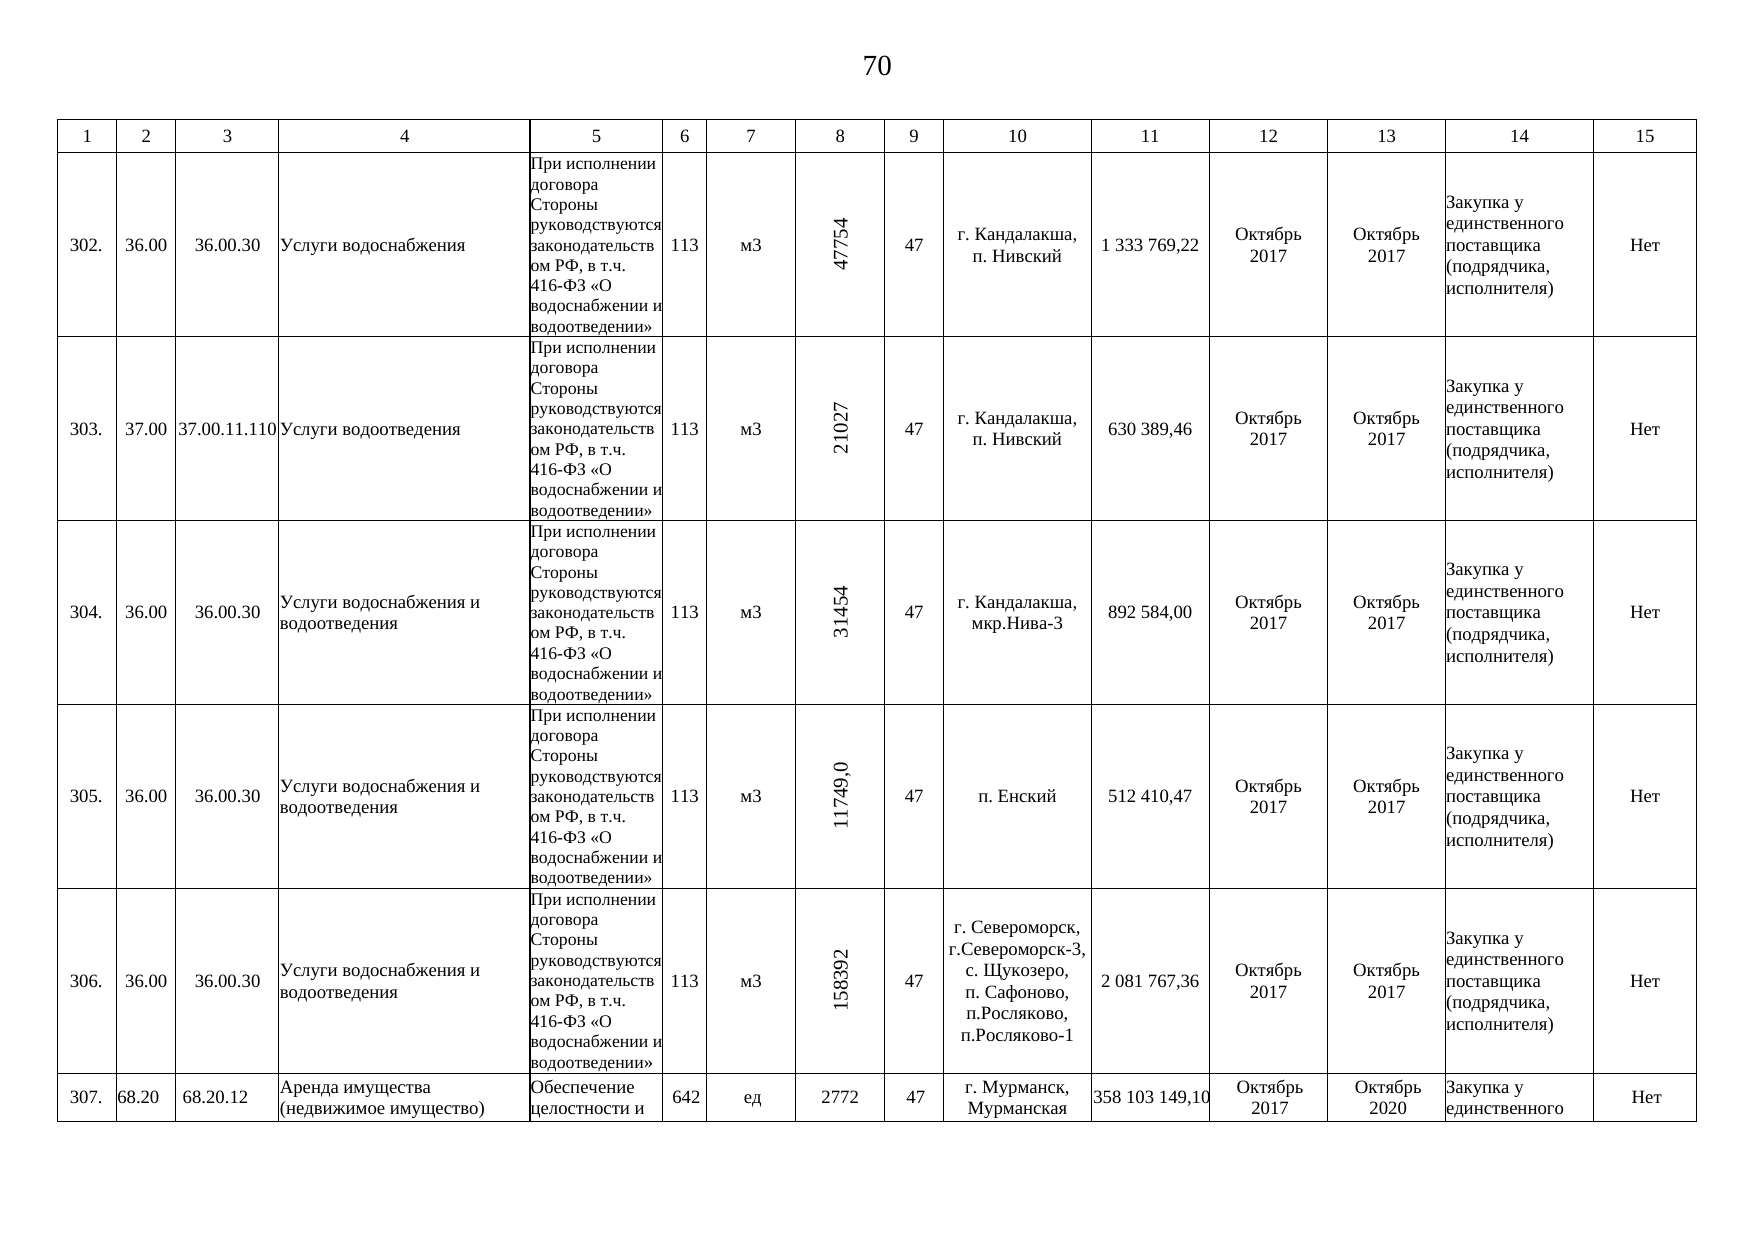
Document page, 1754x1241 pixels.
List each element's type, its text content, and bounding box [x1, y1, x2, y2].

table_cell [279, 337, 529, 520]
table_header 7 [707, 120, 795, 152]
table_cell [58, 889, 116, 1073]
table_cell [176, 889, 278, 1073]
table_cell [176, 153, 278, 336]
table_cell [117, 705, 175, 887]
table_header 9 [885, 120, 943, 152]
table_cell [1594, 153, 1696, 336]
table_header 4 [279, 120, 529, 152]
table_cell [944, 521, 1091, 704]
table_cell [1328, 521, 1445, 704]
table_header 14 [1446, 120, 1593, 152]
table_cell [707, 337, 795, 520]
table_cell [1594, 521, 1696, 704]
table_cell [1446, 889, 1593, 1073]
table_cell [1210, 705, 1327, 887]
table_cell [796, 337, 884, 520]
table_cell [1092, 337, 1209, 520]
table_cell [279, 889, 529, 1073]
table_header 8 [796, 120, 884, 152]
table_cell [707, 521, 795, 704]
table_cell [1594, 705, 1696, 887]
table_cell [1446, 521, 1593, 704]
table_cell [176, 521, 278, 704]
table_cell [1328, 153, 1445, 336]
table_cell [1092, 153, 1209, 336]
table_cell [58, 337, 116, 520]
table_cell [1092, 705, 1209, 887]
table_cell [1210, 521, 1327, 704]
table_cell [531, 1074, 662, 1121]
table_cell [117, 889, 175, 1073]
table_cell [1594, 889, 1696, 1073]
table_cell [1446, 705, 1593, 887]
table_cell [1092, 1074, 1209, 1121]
table_header 10 [944, 120, 1091, 152]
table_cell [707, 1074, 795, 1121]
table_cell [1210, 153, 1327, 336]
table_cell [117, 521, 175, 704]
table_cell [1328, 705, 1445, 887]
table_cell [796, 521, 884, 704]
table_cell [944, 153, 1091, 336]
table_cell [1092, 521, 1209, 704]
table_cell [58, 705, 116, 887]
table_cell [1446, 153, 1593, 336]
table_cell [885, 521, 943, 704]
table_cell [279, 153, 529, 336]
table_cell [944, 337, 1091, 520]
table_header 15 [1594, 120, 1696, 152]
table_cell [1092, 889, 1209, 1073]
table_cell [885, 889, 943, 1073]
table_header 12 [1210, 120, 1327, 152]
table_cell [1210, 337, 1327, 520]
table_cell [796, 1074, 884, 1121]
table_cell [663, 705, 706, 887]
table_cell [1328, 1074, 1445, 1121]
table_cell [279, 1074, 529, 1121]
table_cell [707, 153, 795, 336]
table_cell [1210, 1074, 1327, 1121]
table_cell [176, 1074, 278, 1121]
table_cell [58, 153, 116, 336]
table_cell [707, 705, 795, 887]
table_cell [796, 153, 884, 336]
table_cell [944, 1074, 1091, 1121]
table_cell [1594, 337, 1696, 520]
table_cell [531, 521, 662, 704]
table_header 1 [58, 120, 116, 152]
table_header 13 [1328, 120, 1445, 152]
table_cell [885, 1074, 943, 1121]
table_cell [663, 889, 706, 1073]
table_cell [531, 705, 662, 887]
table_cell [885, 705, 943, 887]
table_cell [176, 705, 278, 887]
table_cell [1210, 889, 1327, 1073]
table_header 11 [1092, 120, 1209, 152]
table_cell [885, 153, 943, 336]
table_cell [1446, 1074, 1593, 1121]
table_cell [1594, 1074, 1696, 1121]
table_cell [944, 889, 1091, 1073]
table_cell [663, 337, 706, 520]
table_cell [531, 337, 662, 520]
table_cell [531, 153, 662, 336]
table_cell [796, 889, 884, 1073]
table_header 3 [176, 120, 278, 152]
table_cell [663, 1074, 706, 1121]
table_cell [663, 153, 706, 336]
table_header 2 [117, 120, 175, 152]
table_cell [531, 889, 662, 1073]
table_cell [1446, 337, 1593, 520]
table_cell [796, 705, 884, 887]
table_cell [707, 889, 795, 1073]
table_header 5 [531, 120, 662, 152]
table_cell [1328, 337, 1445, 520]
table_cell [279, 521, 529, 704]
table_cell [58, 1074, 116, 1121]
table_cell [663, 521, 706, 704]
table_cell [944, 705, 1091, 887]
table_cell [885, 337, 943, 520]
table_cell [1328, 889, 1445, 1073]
table_header 6 [663, 120, 706, 152]
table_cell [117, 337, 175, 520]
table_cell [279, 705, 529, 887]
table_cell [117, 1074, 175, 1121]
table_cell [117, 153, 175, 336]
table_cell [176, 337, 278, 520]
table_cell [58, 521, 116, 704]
